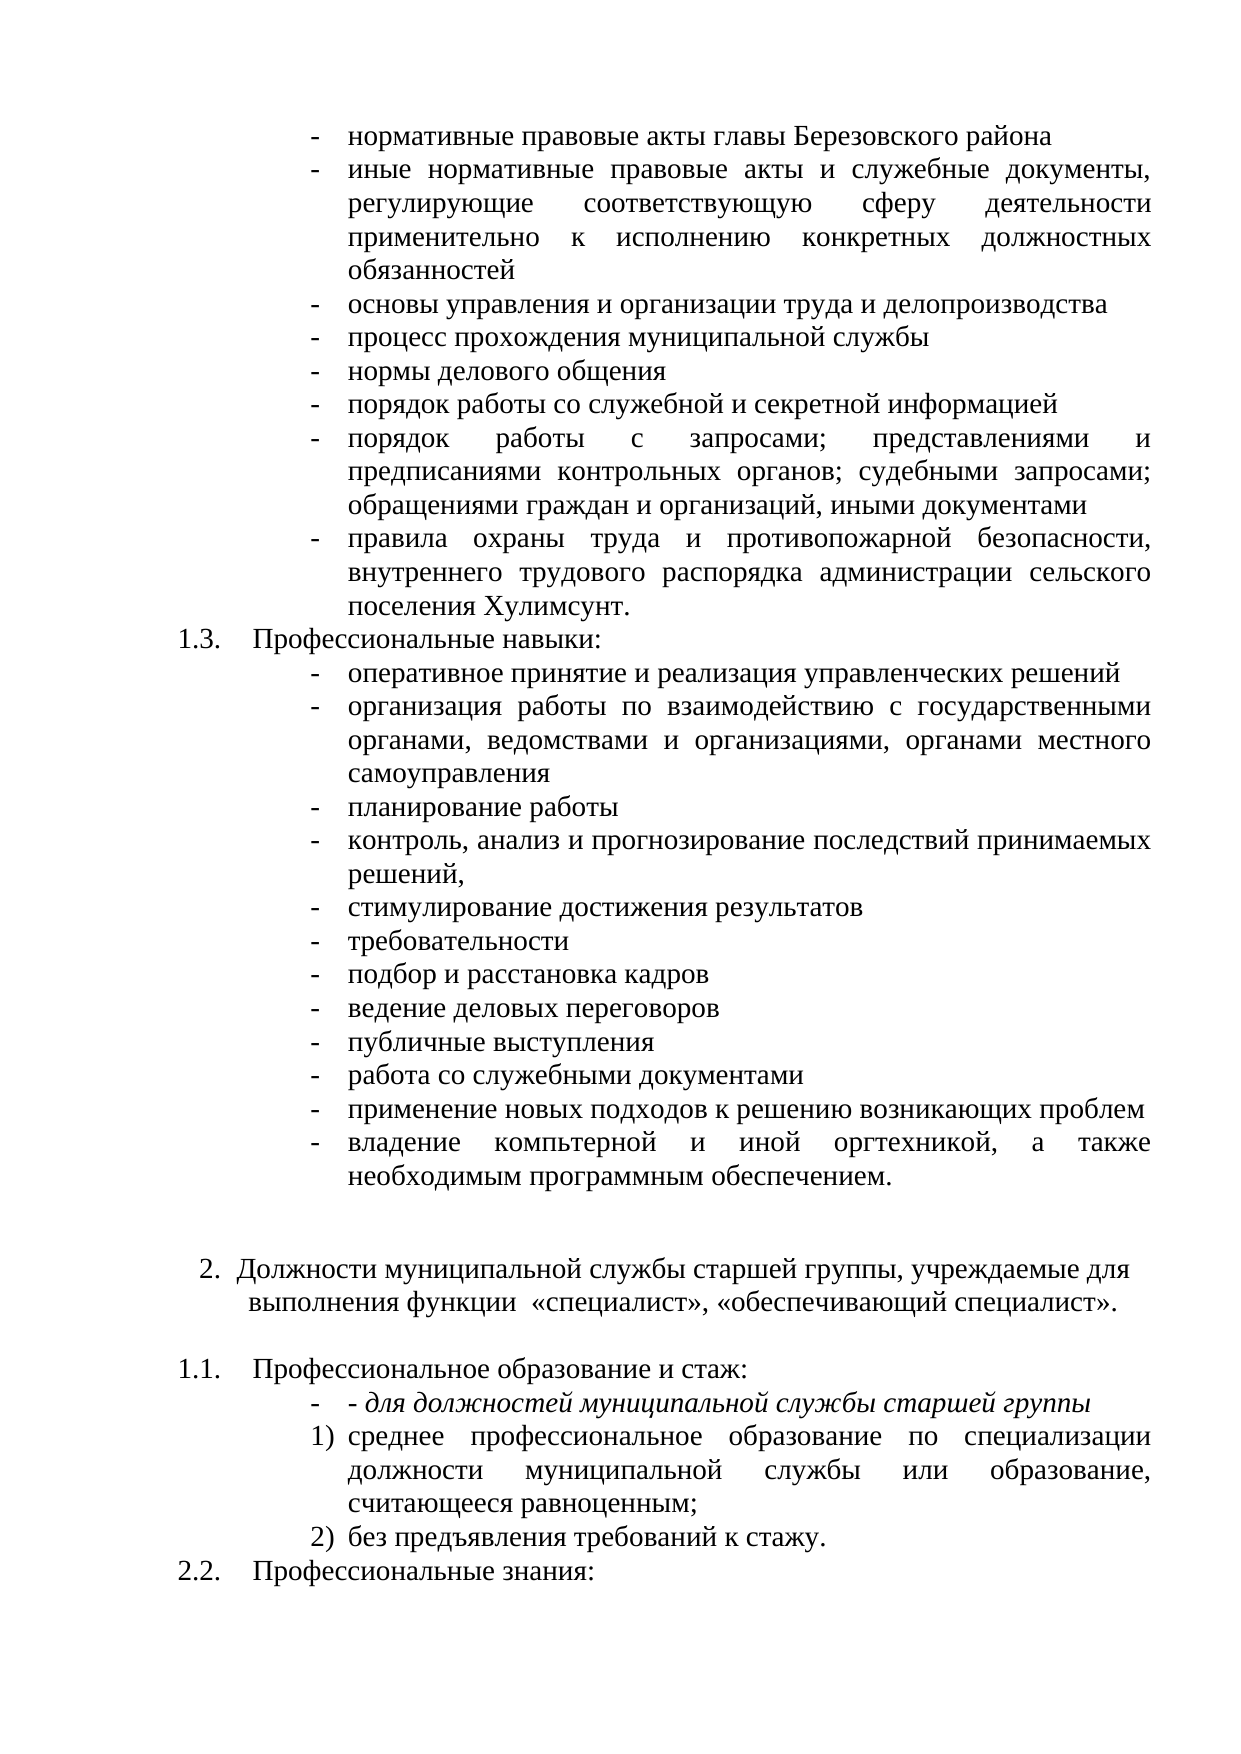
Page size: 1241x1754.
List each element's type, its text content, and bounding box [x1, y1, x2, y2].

list среднее профессиональное образование по специализации должности муниципальной службы или образование, считающееся равноценным; [310, 1418, 1152, 1519]
list правила охраны труда и противопожарной безопасности, внутреннего трудового распорядка администрации сельского поселения Хулимсунт. [310, 521, 1152, 621]
list контроль, анализ и прогнозирование последствий принимаемых решений, [310, 822, 1152, 889]
list стимулирование достижения результатов [310, 889, 1152, 923]
list ведение деловых переговоров [310, 990, 1152, 1024]
list работа со служебными документами [310, 1057, 1152, 1091]
list организация работы по взаимодействию с государственными органами, ведомствами и организациями, органами местного самоуправления [310, 688, 1152, 789]
list подбор и расстановка кадров [310, 957, 1152, 990]
list владение компьтерной и иной оргтехникой, а также необходимым программным обеспечением. [310, 1124, 1152, 1191]
list планирование работы [310, 789, 1152, 822]
list нормативные правовые акты главы Березовского района [310, 118, 1152, 152]
list порядок работы со служебной и секретной информацией [310, 386, 1152, 420]
list основы управления и организации труда и делопроизводства [310, 286, 1152, 319]
list нормы делового общения [310, 353, 1152, 386]
list иные нормативные правовые акты и служебные документы, регулирующие соответствующую сферу деятельности применительно к исполнению конкретных должностных обязанностей [310, 152, 1152, 286]
list Профессиональное образование и стаж: [177, 1351, 1152, 1385]
list без предъявления требований к стажу. [310, 1519, 1152, 1553]
list оперативное принятие и реализация управленческих решений [310, 655, 1152, 688]
list требовательности [310, 923, 1152, 957]
list Профессиональные навыки: [177, 621, 1152, 655]
list публичные выступления [310, 1024, 1152, 1057]
list порядок работы с запросами; представлениями и предписаниями контрольных органов; судебными запросами; обращениями граждан и организаций, иными документами [310, 420, 1152, 521]
list Профессиональные знания: [177, 1553, 1152, 1586]
list применение новых подходов к решению возникающих проблем [310, 1091, 1152, 1124]
list процесс прохождения муниципальной службы [310, 319, 1152, 353]
list - для должностей муниципальной службы старшей группы [310, 1385, 1152, 1418]
list Должности муниципальной службы старшей группы, учреждаемые для выполнения функции «специалист», «обеспечивающий специалист». [177, 1251, 1152, 1318]
